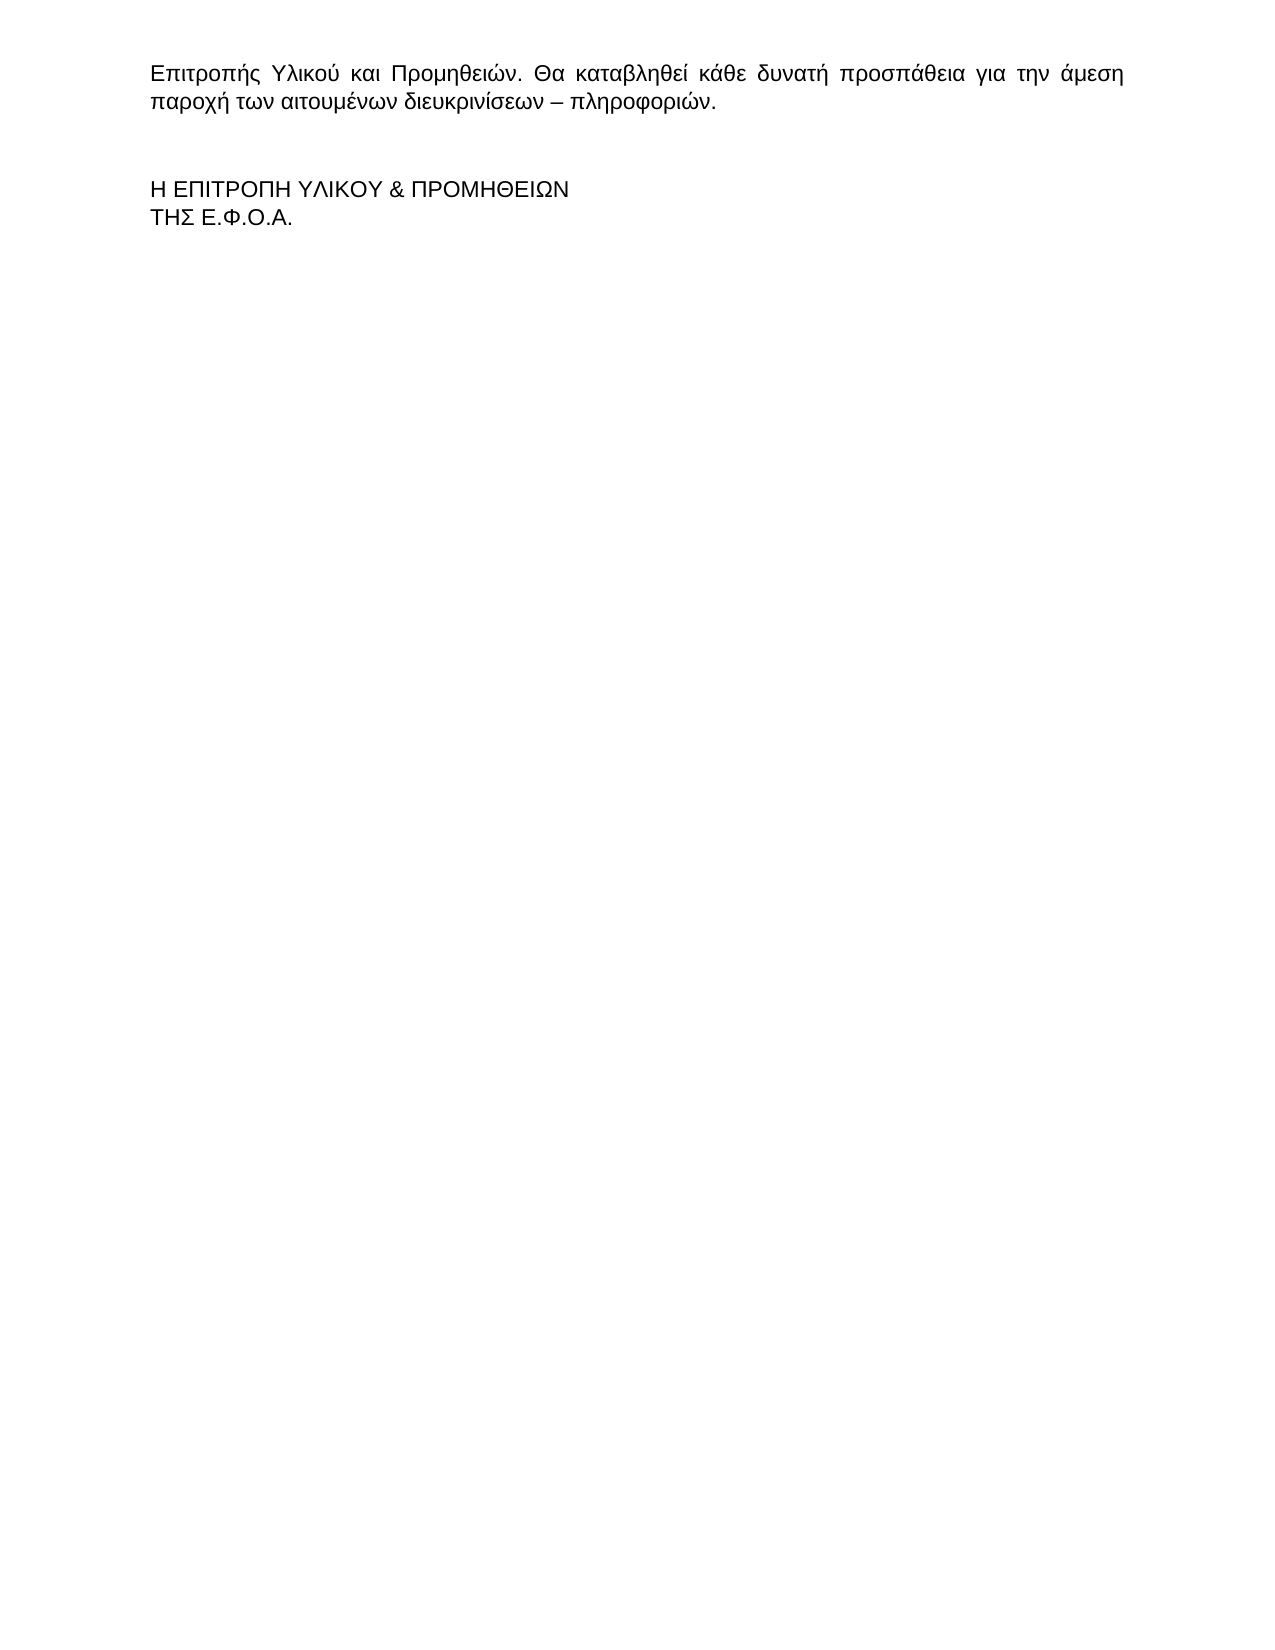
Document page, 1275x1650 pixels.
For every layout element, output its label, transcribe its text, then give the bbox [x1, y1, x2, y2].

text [150, 59, 1125, 114]
text ΤΗΣ Ε.Φ.Ο.Α. [150, 204, 1125, 231]
text Η ΕΠΙΤΡΟΠΗ ΥΛΙΚΟΥ & ΠΡΟΜΗΘΕΙΩΝ [150, 176, 1125, 202]
